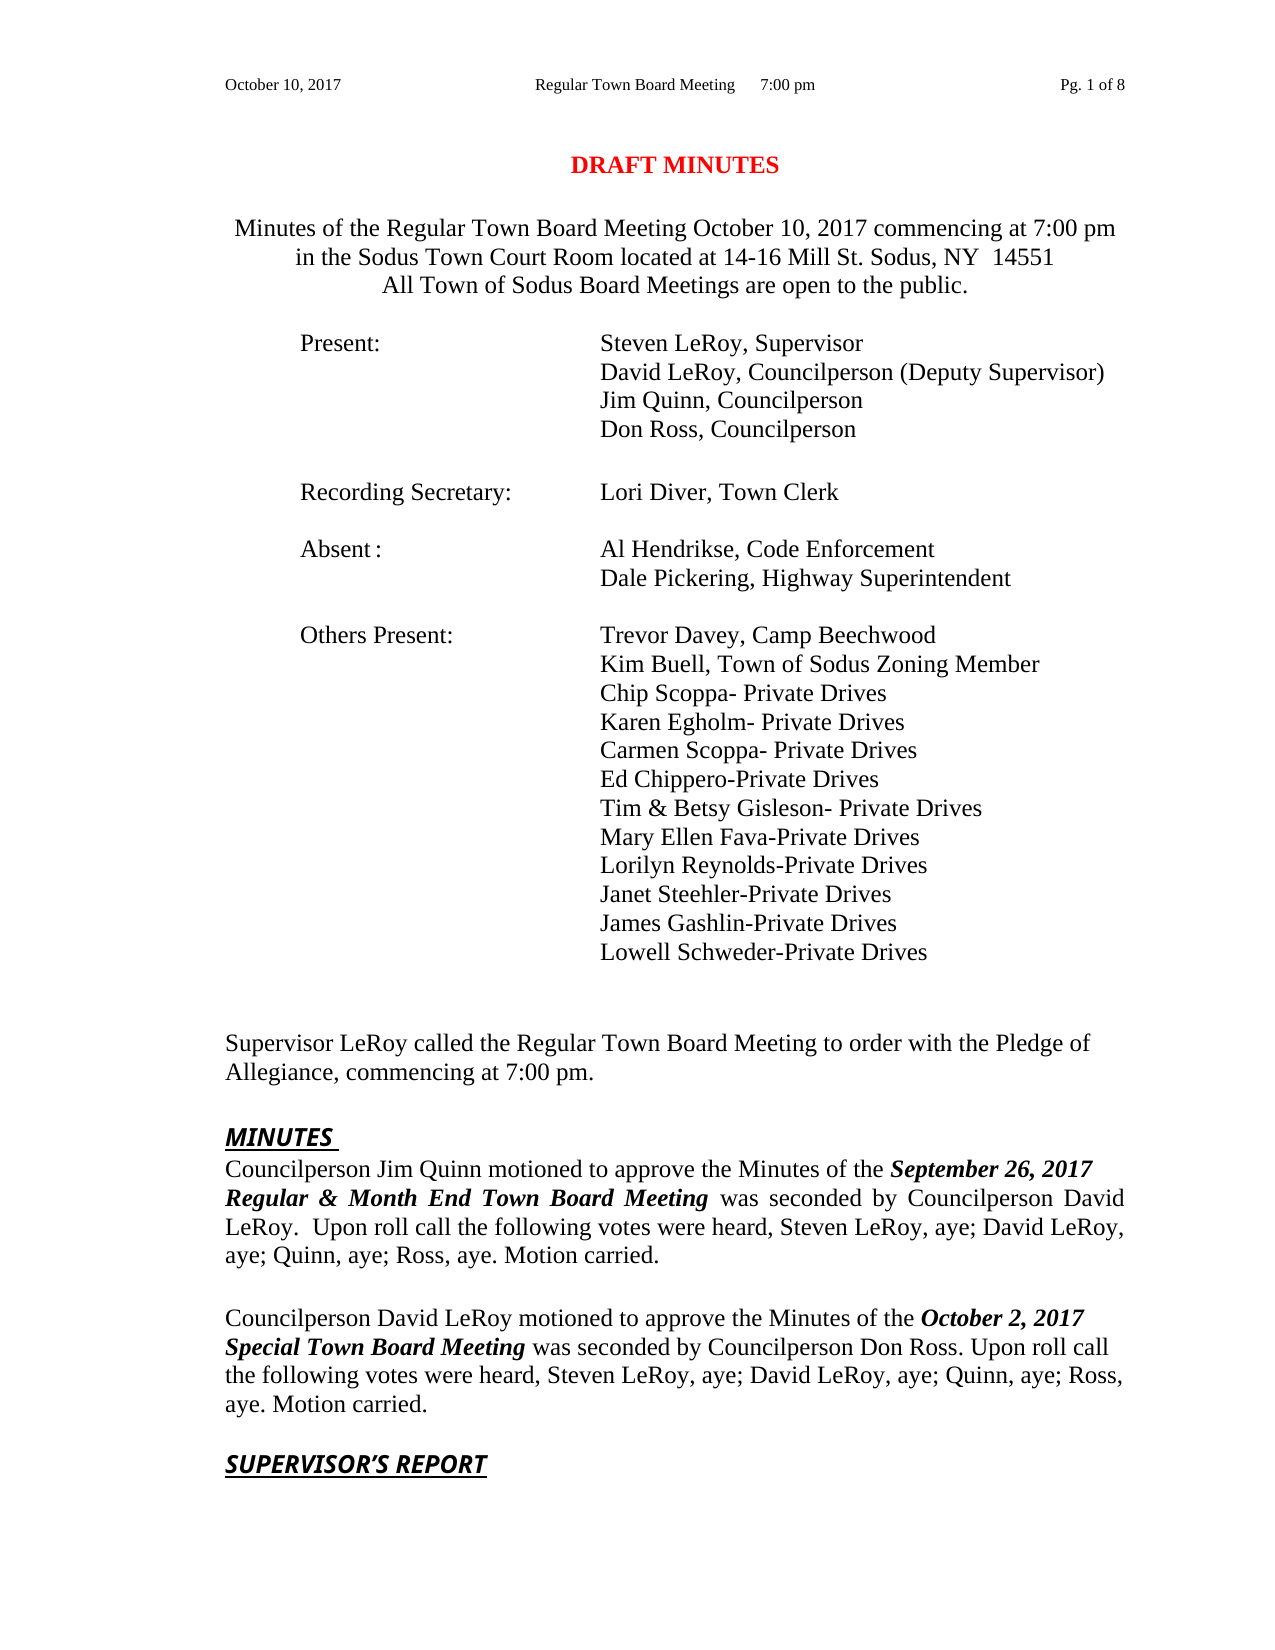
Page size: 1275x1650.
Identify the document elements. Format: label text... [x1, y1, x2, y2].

text Present: Steven LeRoy, Supervisor [225, 328, 1125, 357]
text Regular & Month End Town Board Meeting was seconded by Councilperson David LeRoy. Upon roll call the following votes were heard, Steven LeRoy, aye; David LeRoy, aye; Quinn, aye; Ross, aye. Motion carried. [225, 1183, 1125, 1269]
text Dale Pickering, Highway Superintendent [225, 563, 1125, 592]
text Ed Chippero-Private Drives [225, 764, 1125, 793]
text Carmen Scoppa- Private Drives [225, 736, 1125, 764]
text Councilperson Jim Quinn motioned to approve the Minutes of the September 26, 2017 [225, 1154, 1125, 1183]
text Kim Buell, Town of Sodus Zoning Member [225, 649, 1125, 678]
text Jim Quinn, Councilperson [525, 385, 1125, 414]
text Councilperson David LeRoy motioned to approve the Minutes of the October 2, 2017 Special Town Board Meeting was seconded by Councilperson Don Ross. Upon roll call the following votes were heard, Steven LeRoy, aye; David LeRoy, aye; Quinn, aye; Ross, aye. Motion carried. [225, 1303, 1125, 1418]
text DRAFT MINUTES [225, 150, 1125, 179]
text Chip Scoppa- Private Drives [225, 678, 1125, 707]
text Tim & Betsy Gisleson- Private Drives [225, 793, 1125, 822]
text David LeRoy, Councilperson (Deputy Supervisor) [525, 357, 1125, 385]
text Absent : Al Hendrikse, Code Enforcement [225, 534, 1125, 563]
text Supervisor LeRoy called the Regular Town Board Meeting to order with the Pledge of Allegiance, commencing at 7:00 pm. [225, 1028, 1125, 1086]
text Minutes of the Regular Town Board Meeting October 10, 2017 commencing at 7:00 pm in the Sodus Town Court Room located at 14-16 Mill St. Sodus, NY 14551 [225, 213, 1125, 270]
text Others Present: Trevor Davey, Camp Beechwood [225, 621, 1125, 649]
text Recording Secretary: Lori Diver, Town Clerk [225, 477, 1125, 506]
text James Gashlin-Private Drives [225, 908, 1125, 937]
text Karen Egholm- Private Drives [225, 707, 1125, 736]
text Lorilyn Reynolds-Private Drives [225, 851, 1125, 879]
text Mary Ellen Fava-Private Drives [225, 822, 1125, 851]
text Janet Steehler-Private Drives [225, 879, 1125, 908]
text Don Ross, Councilperson [525, 414, 1125, 443]
text All Town of Sodus Board Meetings are open to the public. [225, 270, 1125, 299]
text Lowell Schweder-Private Drives [225, 937, 1125, 966]
text MINUTES [225, 1120, 1125, 1154]
text SUPERVISOR’S REPORT [225, 1447, 1125, 1481]
